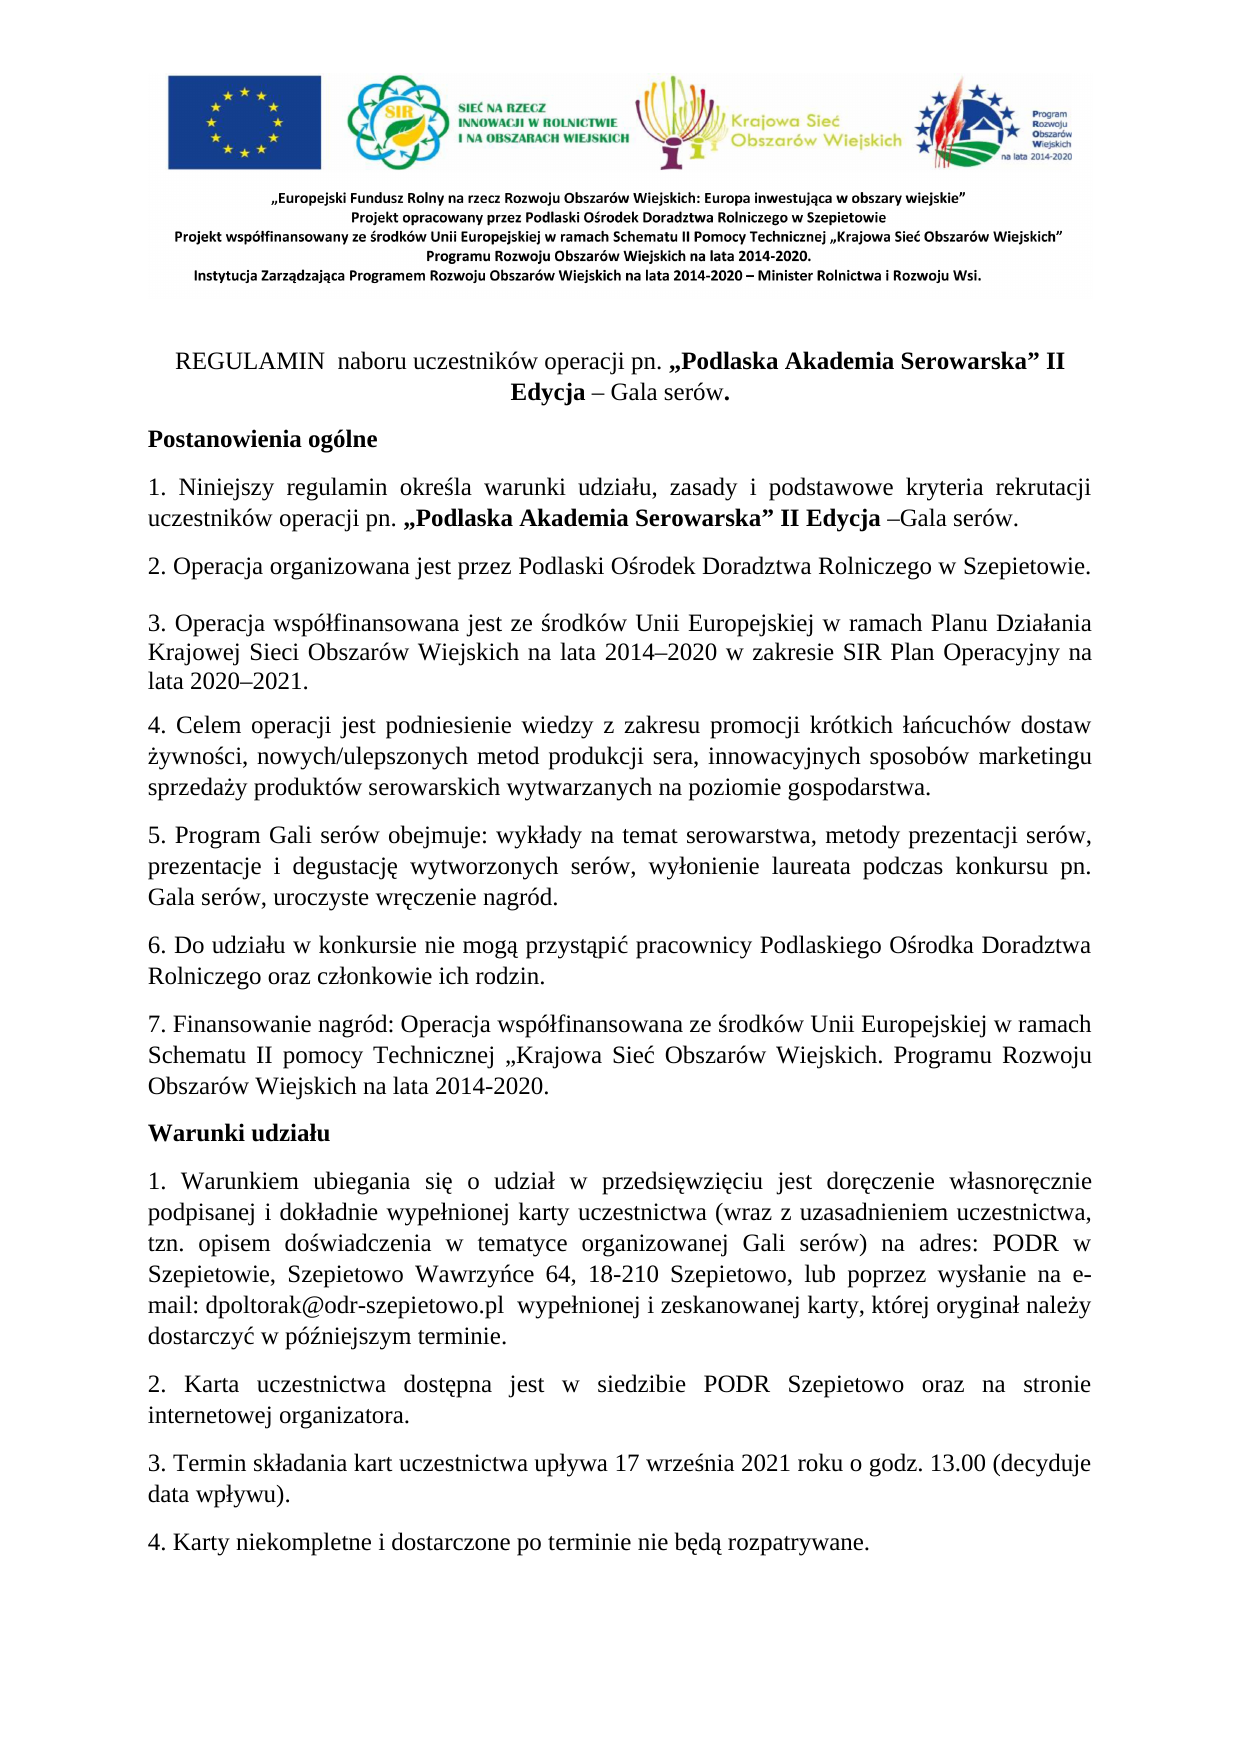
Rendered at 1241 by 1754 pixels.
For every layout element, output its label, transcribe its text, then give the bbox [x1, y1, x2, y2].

text 1. Warunkiem ubiegania się o udział w przedsięwzięciu jest doręczenie własnoręcznie podpisanej i dokładnie wypełnionej karty uczestnictwa (wraz z uzasadnieniem uczestnictwa, tzn. opisem doświadczenia w tematyce organizowanej Gali serów) na adres: PODR w Szepietowie, Szepietowo Wawrzyńce 64, 18-210 Szepietowo, lub poprzez wysłanie na e-mail: dpoltorak@odr-szepietowo.pl wypełnionej i zeskanowanej karty, której oryginał należy dostarczyć w późniejszym terminie. [148, 1166, 1093, 1350]
text 5. Program Gali serów obejmuje: wykłady na temat serowarstwa, metody prezentacji serów, prezentacje i degustację wytworzonych serów, wyłonienie laureata podczas konkursu pn. Gala serów, uroczyste wręczenie nagród. [148, 820, 1093, 911]
text Postanowienia ogólne [148, 424, 1093, 453]
text REGULAMIN naboru uczestników operacji pn. „Podlaska Akademia Serowarska” II Edycja – Gala serów. [148, 346, 1093, 406]
text 2. Operacja organizowana jest przez Podlaski Ośrodek Doradztwa Rolniczego w Szepietowie. 3. Operacja współfinansowana jest ze środków Unii Europejskiej w ramach Planu Działania Krajowej Sieci Obszarów Wiejskich na lata 2014–2020 w zakresie SIR Plan Operacyjny na lata 2020–2021. [148, 551, 1093, 695]
picture [147, 73, 1093, 299]
text 4. Karty niekompletne i dostarczone po terminie nie będą rozpatrywane. [148, 1527, 1093, 1555]
text Warunki udziału [148, 1118, 1093, 1147]
text 4. Celem operacji jest podniesienie wiedzy z zakresu promocji krótkich łańcuchów dostaw żywności, nowych/ulepszonych metod produkcji sera, innowacyjnych sposobów marketingu sprzedaży produktów serowarskich wytwarzanych na poziomie gospodarstwa. [148, 710, 1093, 801]
text 2. Karta uczestnictwa dostępna jest w siedzibie PODR Szepietowo oraz na stronie internetowej organizatora. [148, 1369, 1093, 1429]
text 7. Finansowanie nagród: Operacja współfinansowana ze środków Unii Europejskiej w ramach Schematu II pomocy Technicznej „Krajowa Sieć Obszarów Wiejskich. Programu Rozwoju Obszarów Wiejskich na lata 2014-2020. [148, 1009, 1093, 1099]
text 3. Termin składania kart uczestnictwa upływa 17 września 2021 roku o godz. 13.00 (decyduje data wpływu). [148, 1448, 1093, 1508]
text 6. Do udziału w konkursie nie mogą przystąpić pracownicy Podlaskiego Ośrodka Doradztwa Rolniczego oraz członkowie ich rodzin. [148, 930, 1093, 990]
text 1. Niniejszy regulamin określa warunki udziału, zasady i podstawowe kryteria rekrutacji uczestników operacji pn. „Podlaska Akademia Serowarska” II Edycja –Gala serów. [148, 472, 1093, 532]
